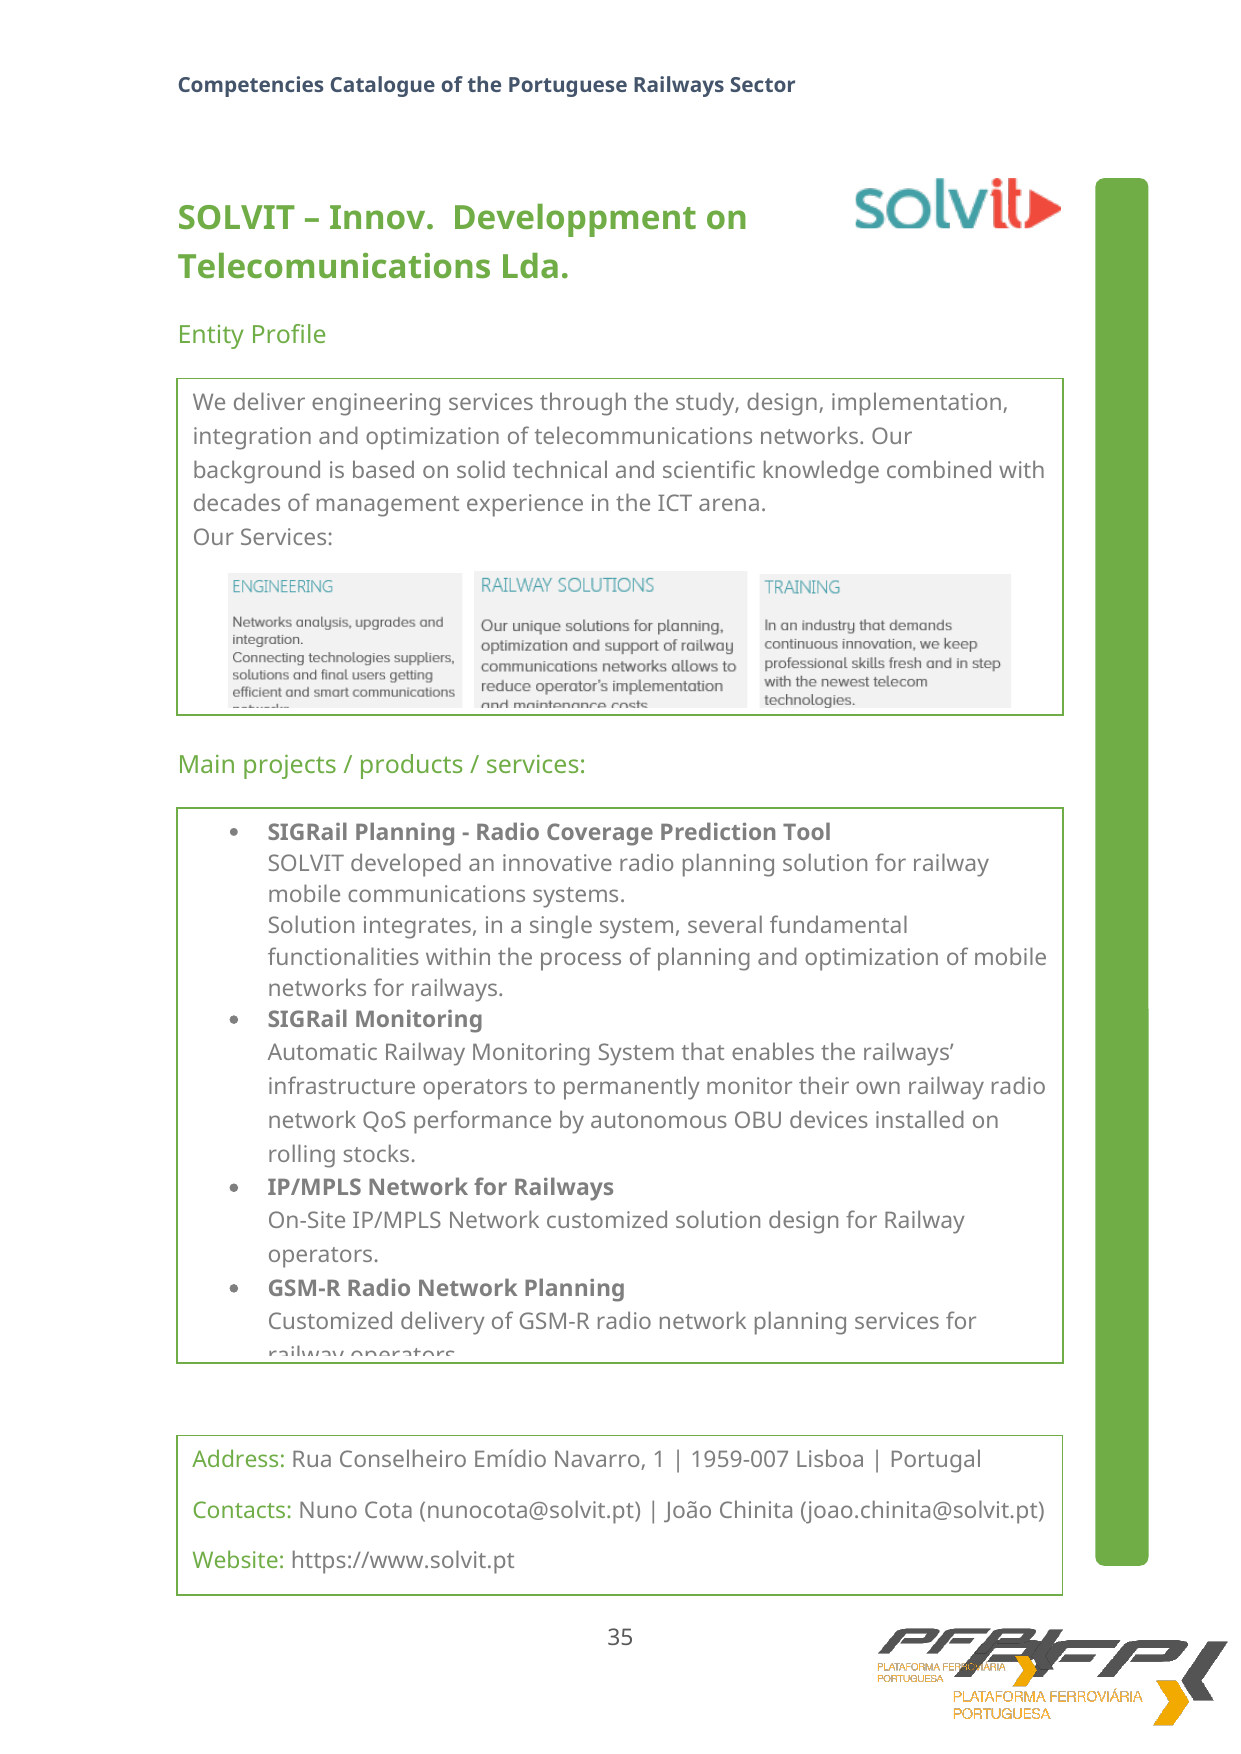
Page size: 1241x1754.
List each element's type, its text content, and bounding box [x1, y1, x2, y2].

text Main projects / products / services: [177, 746, 1063, 781]
picture [759, 574, 1012, 708]
picture [870, 1603, 1240, 1754]
picture [227, 573, 463, 708]
picture [854, 178, 1061, 228]
picture [474, 571, 748, 708]
subtitle SOLVIT – Innov. Developpment on Telecomunications Lda. [177, 194, 1063, 288]
text Entity Profile [177, 317, 1063, 351]
